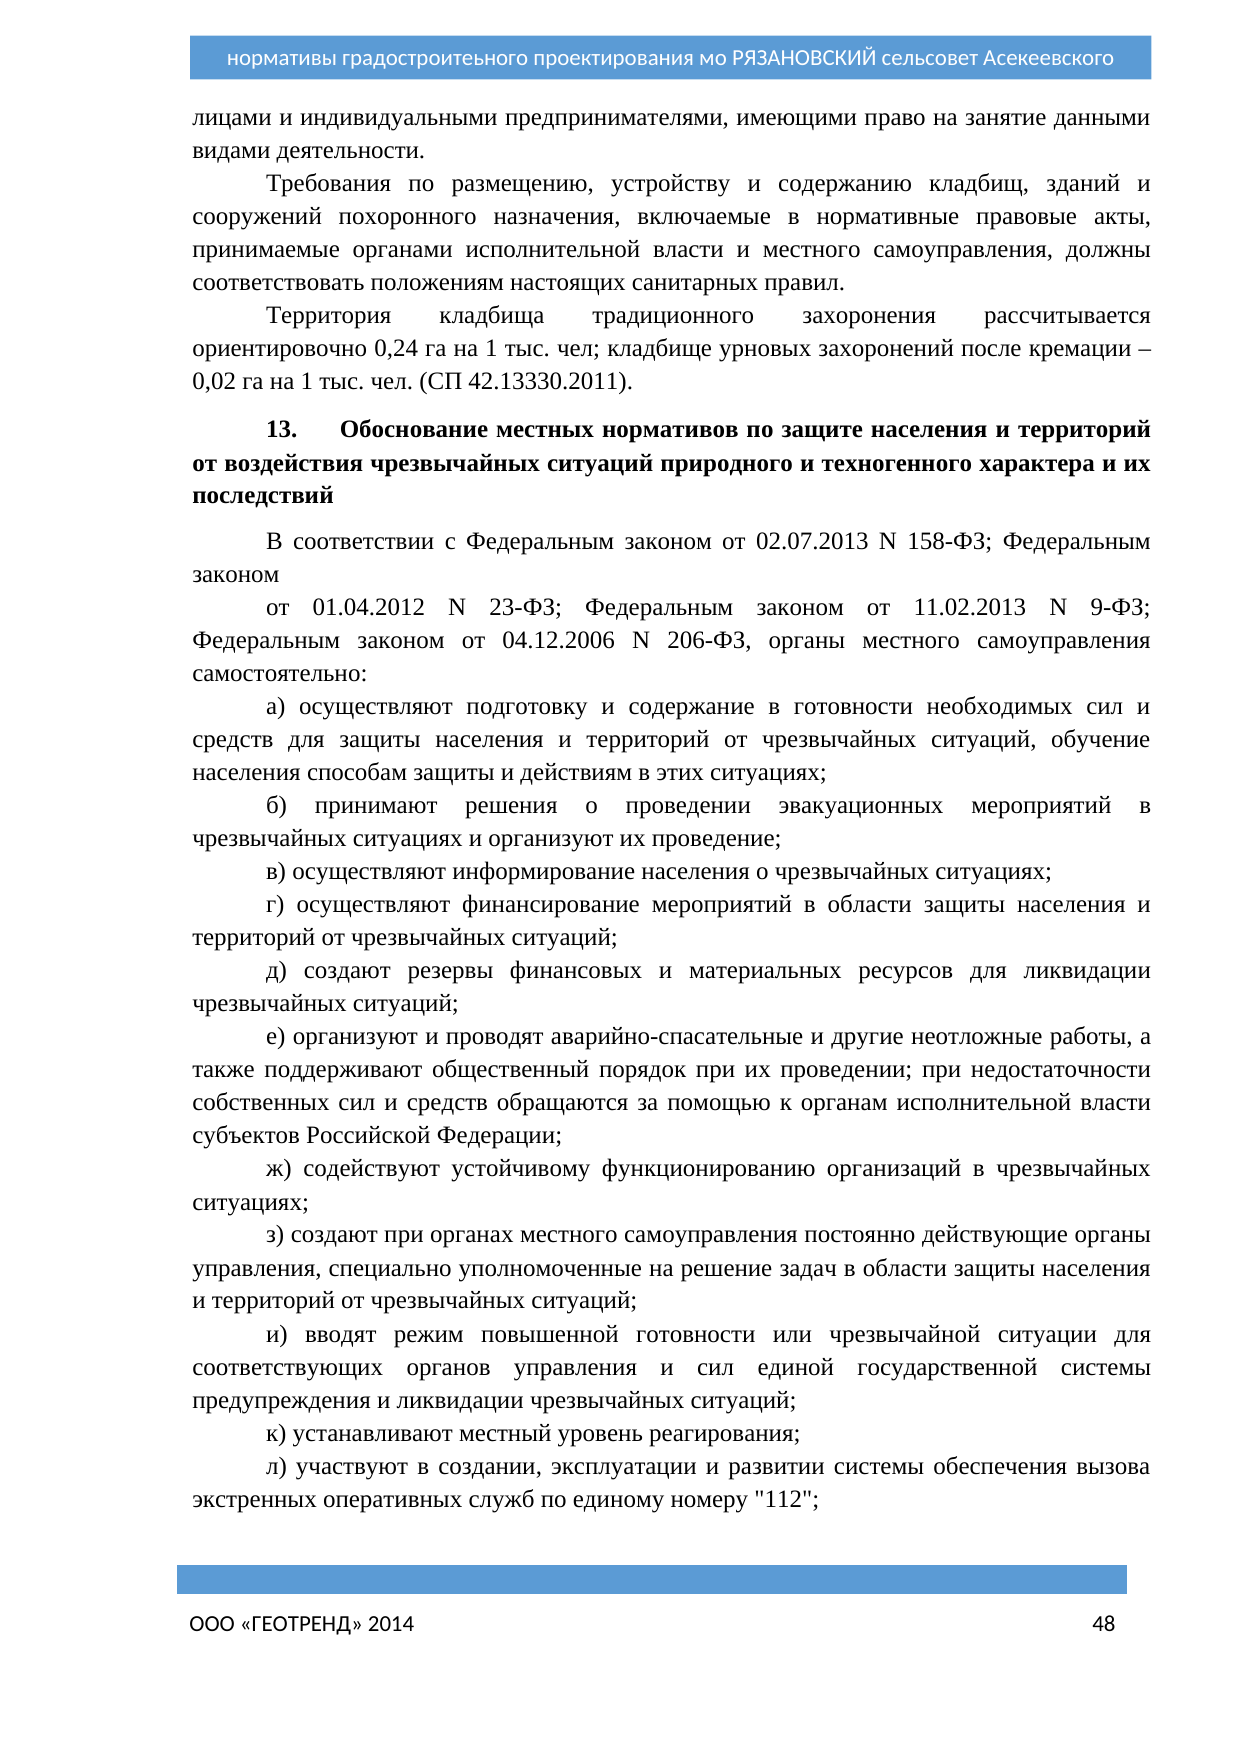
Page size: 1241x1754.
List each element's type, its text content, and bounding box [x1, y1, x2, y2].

text В соответствии с Федеральным законом от 02.07.2013 N 158-ФЗ; Федеральным законом [192, 526, 1152, 588]
text от 01.04.2012 N 23-ФЗ; Федеральным законом от 11.02.2013 N 9-ФЗ; Федеральным законом от 04.12.2006 N 206-ФЗ, органы местного самоуправления самостоятельно: [192, 592, 1152, 687]
text з) создают при органах местного самоуправления постоянно действующие органы управления, специально уполномоченные на решение задач в области защиты населения и территорий от чрезвычайных ситуаций; [192, 1219, 1152, 1314]
text Территория кладбища традиционного захоронения рассчитывается ориентировочно 0,24 га на 1 тыс. чел; кладбище урновых захоронений после кремации – 0,02 га на 1 тыс. чел. (СП 42.13330.2011). [192, 300, 1152, 395]
list Обоснование местных нормативов по защите населения и территорий от воздействия чрезвычайных ситуаций природного и техногенного характера и их последствий [192, 414, 1152, 509]
text а) осуществляют подготовку и содержание в готовности необходимых сил и средств для защиты населения и территорий от чрезвычайных ситуаций, обучение населения способам защиты и действиям в этих ситуациях; [192, 691, 1152, 786]
text и) вводят режим повышенной готовности или чрезвычайной ситуации для соответствующих органов управления и сил единой государственной системы предупреждения и ликвидации чрезвычайных ситуаций; [192, 1319, 1152, 1413]
text л) участвуют в создании, эксплуатации и развитии системы обеспечения вызова экстренных оперативных служб по единому номеру "112"; [192, 1451, 1152, 1512]
text в) осуществляют информирование населения о чрезвычайных ситуациях; [192, 856, 1152, 885]
text е) организуют и проводят аварийно-спасательные и другие неотложные работы, а также поддерживают общественный порядок при их проведении; при недостаточности собственных сил и средств обращаются за помощью к органам исполнительной власти субъектов Российской Федерации; [192, 1021, 1152, 1149]
text б) принимают решения о проведении эвакуационных мероприятий в чрезвычайных ситуациях и организуют их проведение; [192, 790, 1152, 852]
text д) создают резервы финансовых и материальных ресурсов для ликвидации чрезвычайных ситуаций; [192, 955, 1152, 1017]
text Требования по размещению, устройству и содержанию кладбищ, зданий и сооружений похоронного назначения, включаемые в нормативные правовые акты, принимаемые органами исполнительной власти и местного самоуправления, должны соответствовать положениям настоящих санитарных правил. [192, 168, 1152, 296]
text к) устанавливают местный уровень реагирования; [192, 1418, 1152, 1446]
text ж) содействуют устойчивому функционированию организаций в чрезвычайных ситуациях; [192, 1153, 1152, 1215]
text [192, 102, 1152, 163]
text г) осуществляют финансирование мероприятий в области защиты населения и территорий от чрезвычайных ситуаций; [192, 889, 1152, 951]
